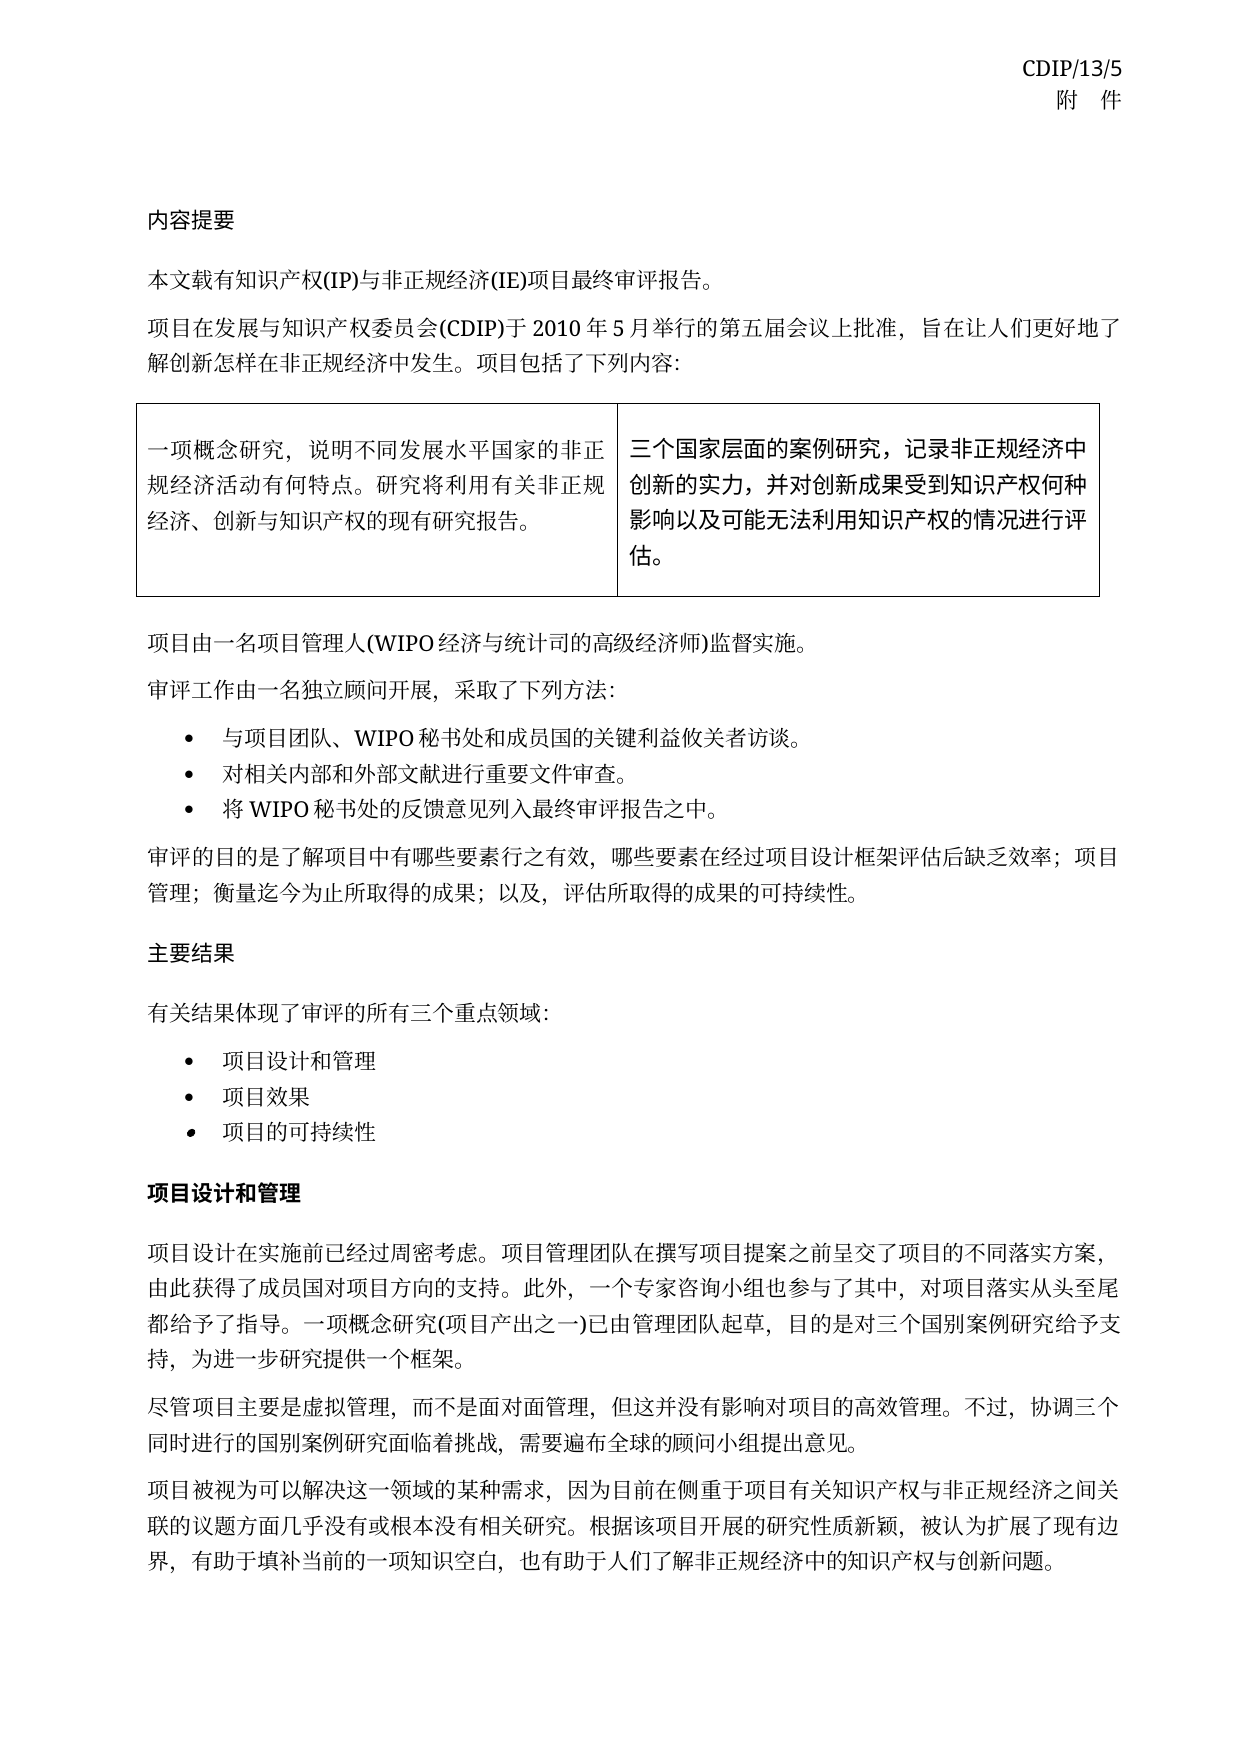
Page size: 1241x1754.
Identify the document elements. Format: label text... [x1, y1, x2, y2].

list 对相关内部和外部文献进行重要文件审查。 [185, 753, 1122, 788]
table_header 一项概念研究，说明不同发展水平国家的非正规经济活动有何特点。研究将利用有关非正规经济、创新与知识产权的现有研究报告。 [137, 404, 617, 596]
text 项目在发展与知识产权委员会(CDIP)于2010年5月举行的第五届会议上批准，旨在让人们更好地了解创新怎样在非正规经济中发生。项目包括了下列内容： [148, 307, 1122, 378]
list 与项目团队、WIPO秘书处和成员国的关键利益攸关者访谈。 [185, 718, 1122, 753]
text 审评的目的是了解项目中有哪些要素行之有效，哪些要素在经过项目设计框架评估后缺乏效率；项目管理；衡量迄今为止所取得的成果；以及，评估所取得的成果的可持续性。 [148, 836, 1122, 907]
text 项目设计在实施前已经过周密考虑。项目管理团队在撰写项目提案之前呈交了项目的不同落实方案，由此获得了成员国对项目方向的支持。此外，一个专家咨询小组也参与了其中，对项目落实从头至尾都给予了指导。一项概念研究(项目产出之一)已由管理团队起草，目的是对三个国别案例研究给予支持，为进一步研究提供一个框架。 [148, 1232, 1122, 1374]
table_header 三个国家层面的案例研究，记录非正规经济中创新的实力，并对创新成果受到知识产权何种影响以及可能无法利用知识产权的情况进行评‍估。 [618, 404, 1099, 596]
list 项目的可持续性 [185, 1111, 1122, 1147]
text 项目被视为可以解决这一领域的某种需求，因为目前在侧重于项目有关知识产权与非正规经济之间关联的议题方面几乎没有或根本没有相关研究。根据该项目开展的研究性质新颖，被认为扩展了现有边界，有助于填补当前的一项知识空白，也有助于人们了解非正规经济中的知识产权与创新问题。 [148, 1470, 1122, 1576]
text 审评工作由一名独立顾问开展，采取了下列方法： [148, 670, 1122, 705]
text 项目设计和管理 [148, 1172, 1122, 1207]
text 主要结果 [148, 932, 1122, 968]
subtitle 内容提要 [148, 199, 1122, 234]
list 项目效果 [185, 1076, 1122, 1111]
text 有关结果体现了审评的所有三个重点领域： [148, 993, 1122, 1028]
text 项目由一名项目管理人(WIPO经济与统计司的高级经济师)监督实施。 [148, 622, 1122, 657]
list 项目设计和管理 [185, 1041, 1122, 1076]
list 将WIPO秘书处的反馈意见列入最终审评报告之中。 [185, 788, 1122, 824]
text 尽管项目主要是虚拟管理，而不是面对面管理，但这并没有影响对项目的高效管理。不过，协调三个同时进行的国别案例研究面临着挑战，需要遍布全球的顾问小组提出意见。 [148, 1386, 1122, 1457]
text 本文载有知识产权(IP)与非正规经济(IE)项目最终审评报告。 [148, 259, 1122, 295]
